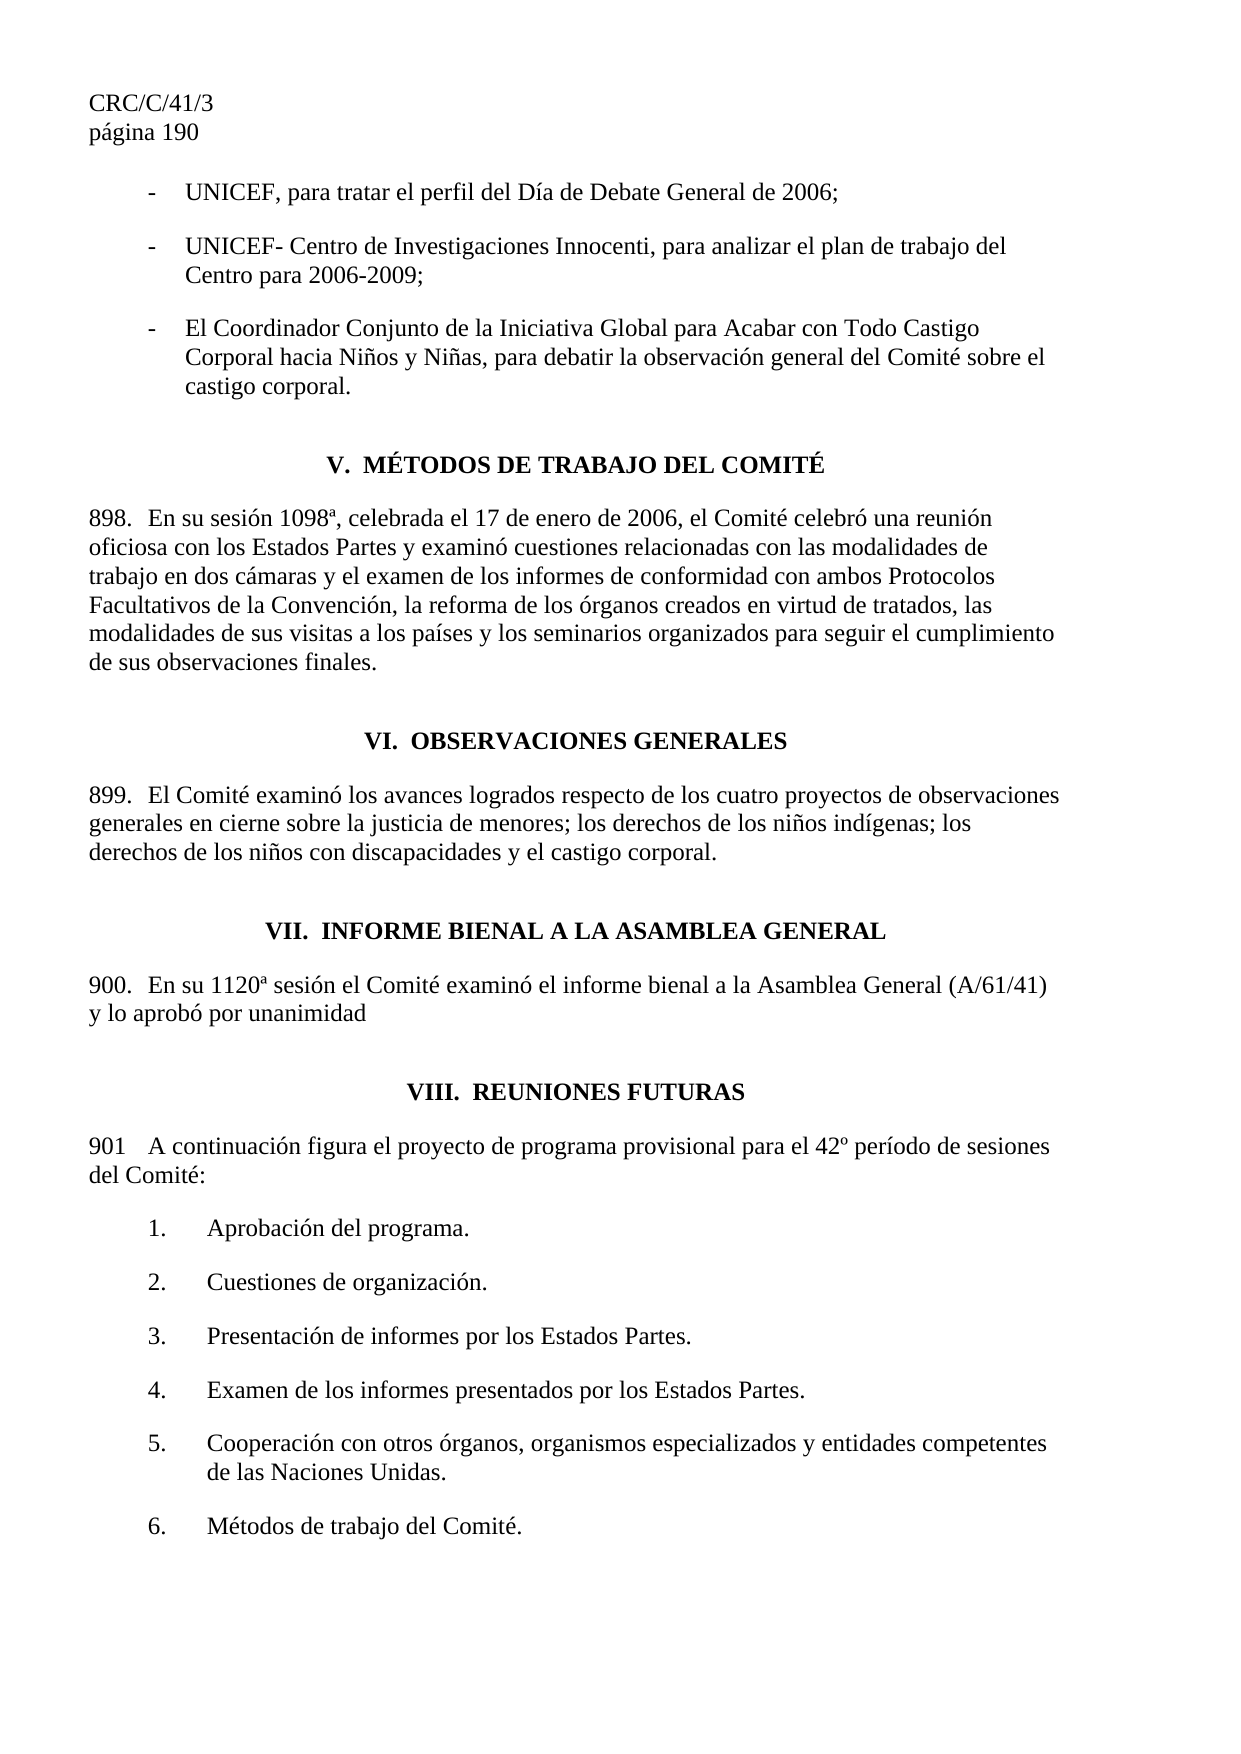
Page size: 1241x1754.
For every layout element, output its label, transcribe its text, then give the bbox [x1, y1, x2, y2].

subtitle VIII. REUNIONES FUTURAS [88, 1077, 1063, 1106]
text 898. En su sesión 1098ª, celebrada el 17 de enero de 2006, el Comité celebró una reunión oficiosa con los Estados Partes y examinó cuestiones relacionadas con las modalidades de trabajo en dos cámaras y el examen de los informes de conformidad con ambos Protocolos Facultativos de la Convención, la reforma de los órganos creados en virtud de tratados, las modalidades de sus visitas a los países y los seminarios organizados para seguir el cumplimiento de sus observaciones finales. [88, 503, 1063, 676]
text 3. Presentación de informes por los Estados Partes. [148, 1321, 1063, 1350]
text - UNICEF- Centro de Investigaciones Innocenti, para analizar el plan de trabajo del Centro para 2006-2009; [148, 231, 1063, 288]
text 899. El Comité examinó los avances logrados respecto de los cuatro proyectos de observaciones generales en cierne sobre la justicia de menores; los derechos de los niños indígenas; los derechos de los niños con discapacidades y el castigo corporal. [88, 780, 1063, 866]
text 901 A continuación figura el proyecto de programa provisional para el 42º período de sesiones del Comité: [88, 1131, 1063, 1188]
text 5. Cooperación con otros órganos, organismos especializados y entidades competentes de las Naciones Unidas. [148, 1428, 1063, 1486]
text 6. Métodos de trabajo del Comité. [148, 1511, 1063, 1540]
text VII. INFORME BIENAL A LA ASAMBLEA GENERAL [88, 916, 1063, 945]
text 900. En su 1120ª sesión el Comité examinó el informe bienal a la Asamblea General (A/61/41) y lo aprobó por unanimidad [88, 970, 1063, 1027]
text V. MÉTODOS DE TRABAJO DEL COMITÉ [88, 450, 1063, 478]
text - El Coordinador Conjunto de la Iniciativa Global para Acabar con Todo Castigo Corporal hacia Niños y Niñas, para debatir la observación general del Comité sobre el castigo corporal. [148, 313, 1063, 400]
text - UNICEF, para tratar el perfil del Día de Debate General de 2006; [148, 177, 1063, 206]
text 1. Aprobación del programa. [148, 1213, 1063, 1242]
text 2. Cuestiones de organización. [148, 1267, 1063, 1296]
text VI. OBSERVACIONES GENERALES [88, 726, 1063, 755]
text 4. Examen de los informes presentados por los Estados Partes. [148, 1375, 1063, 1403]
